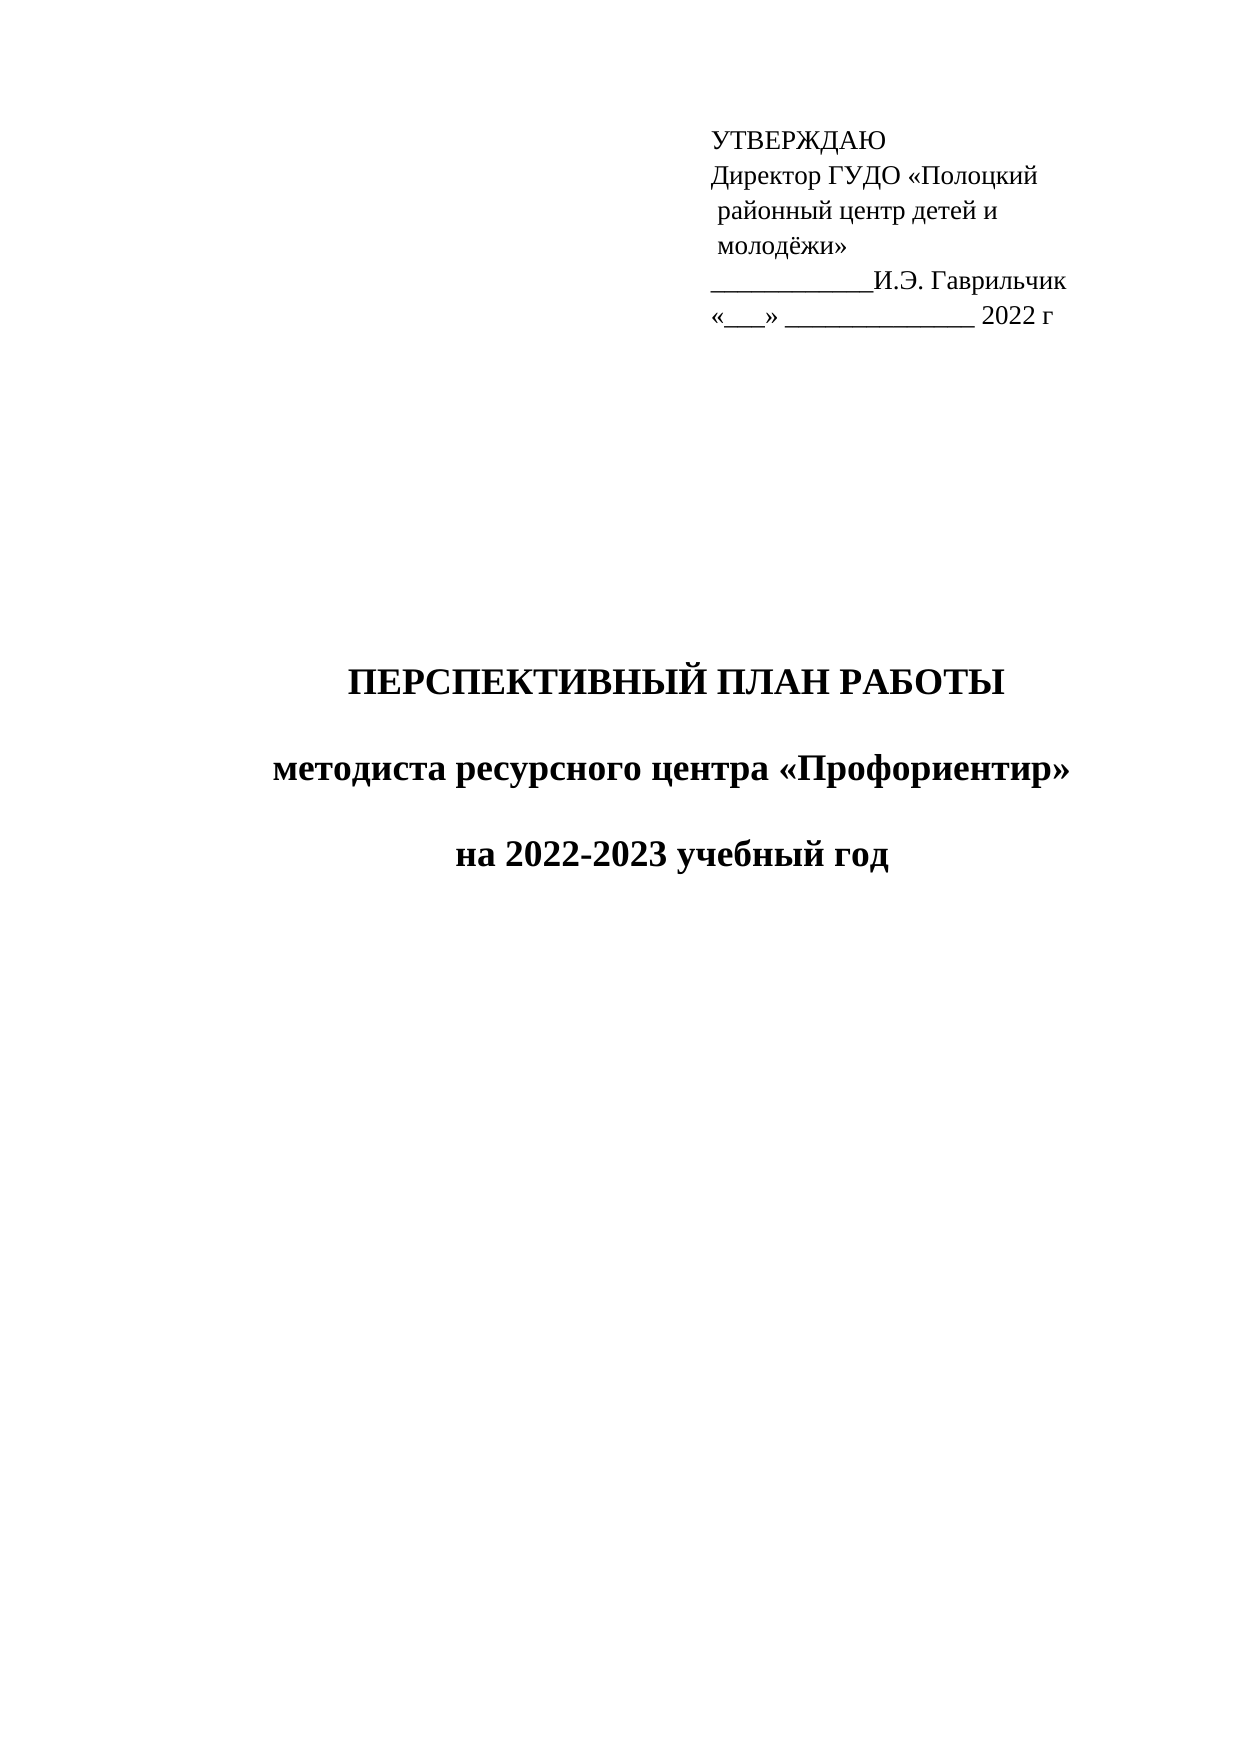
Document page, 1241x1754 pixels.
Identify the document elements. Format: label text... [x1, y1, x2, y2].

text на 2022-2023 учебный год [177, 832, 1167, 875]
table_cell «___» ______________ 2022 г [699, 299, 1148, 334]
table_header УТВЕРЖДАЮ [699, 124, 1148, 159]
text методиста ресурсного центра «Профориентир» [177, 745, 1167, 788]
table_cell районный центр детей и [699, 194, 1148, 229]
table_cell Директор ГУДО «Полоцкий [699, 159, 1148, 194]
table_cell молодёжи» [699, 229, 1148, 264]
table_cell ____________И.Э. Гаврильчик [699, 264, 1148, 299]
text ПЕРСПЕКТИВНЫЙ ПЛАН РАБОТЫ [177, 659, 1167, 702]
